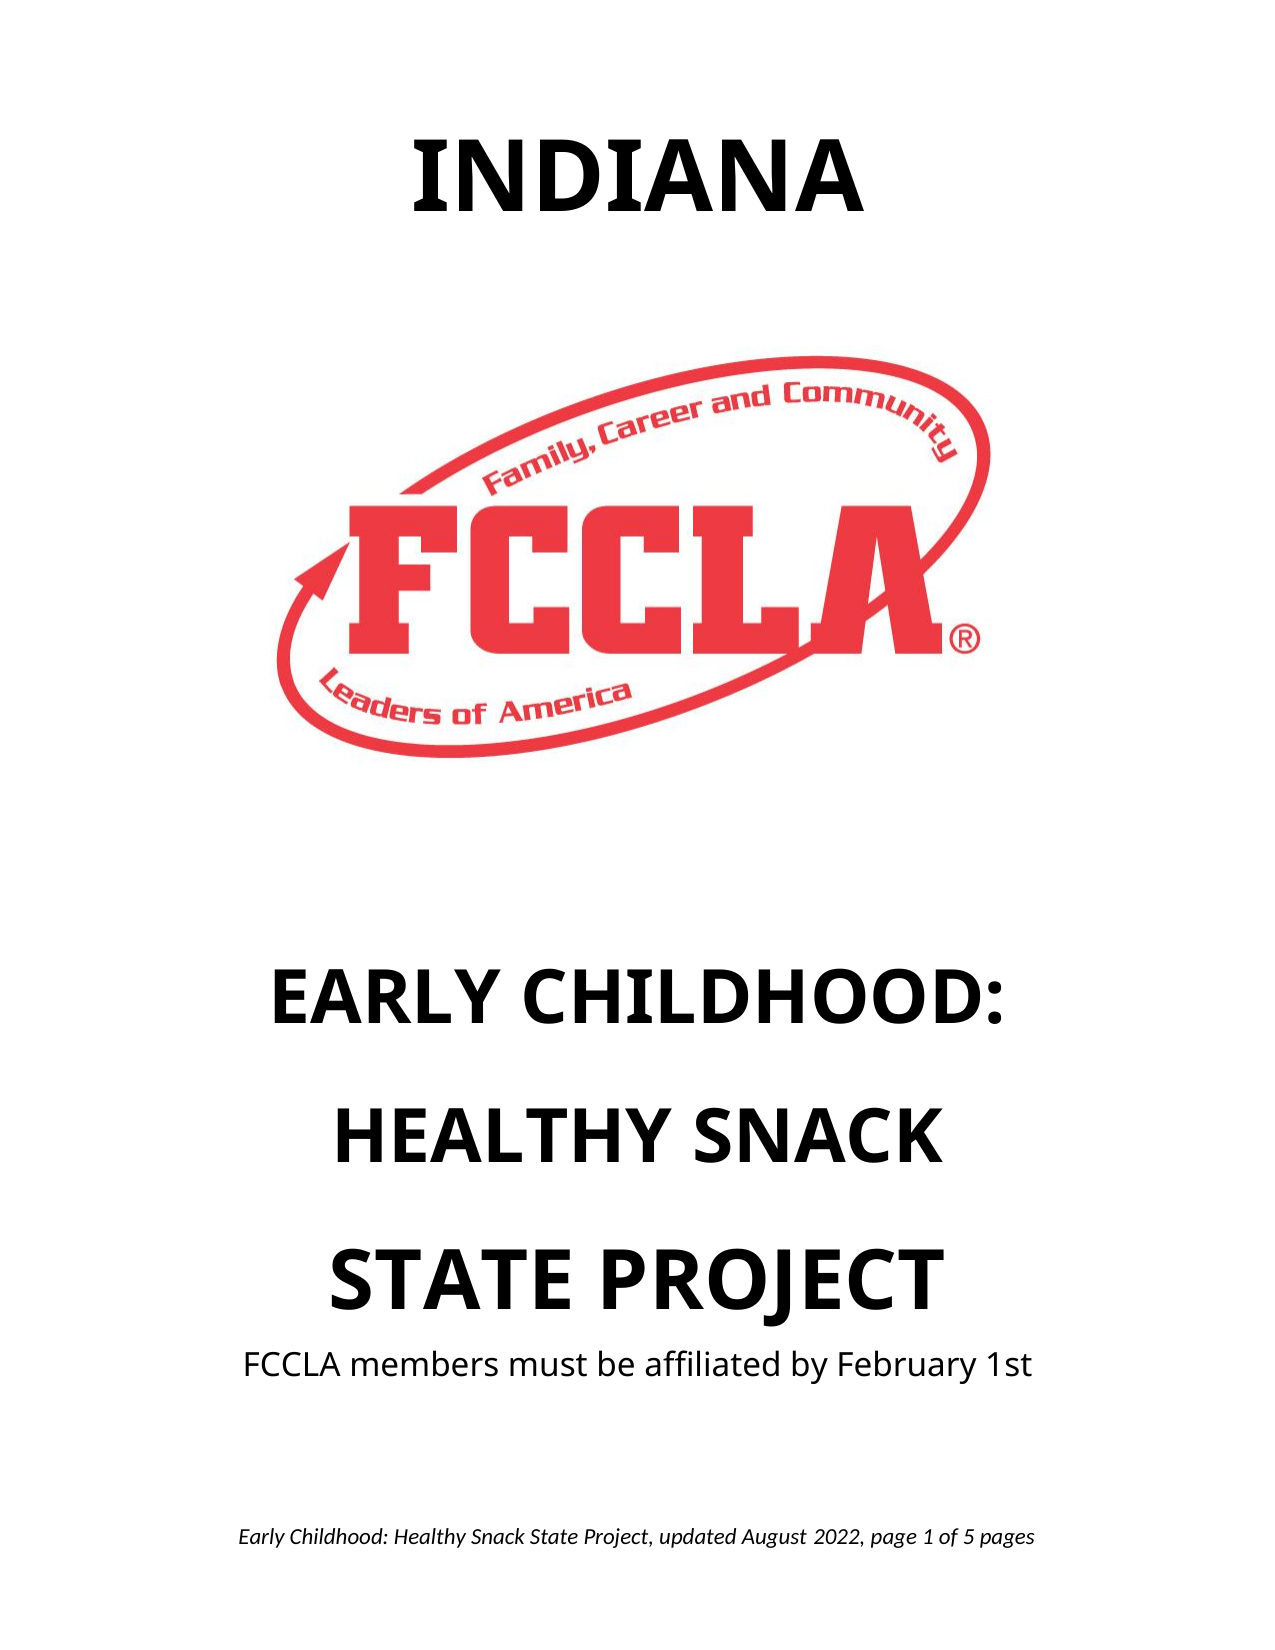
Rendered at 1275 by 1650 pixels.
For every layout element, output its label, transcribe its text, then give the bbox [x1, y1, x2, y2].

picture [223, 282, 1052, 828]
text HEALTHY SNACK [135, 1082, 1140, 1184]
text STATE PROJECT FCCLA members must be affiliated by February 1st [135, 1220, 1140, 1386]
text EARLY CHILDHOOD: [135, 943, 1140, 1046]
text INDIANA [135, 105, 1140, 241]
